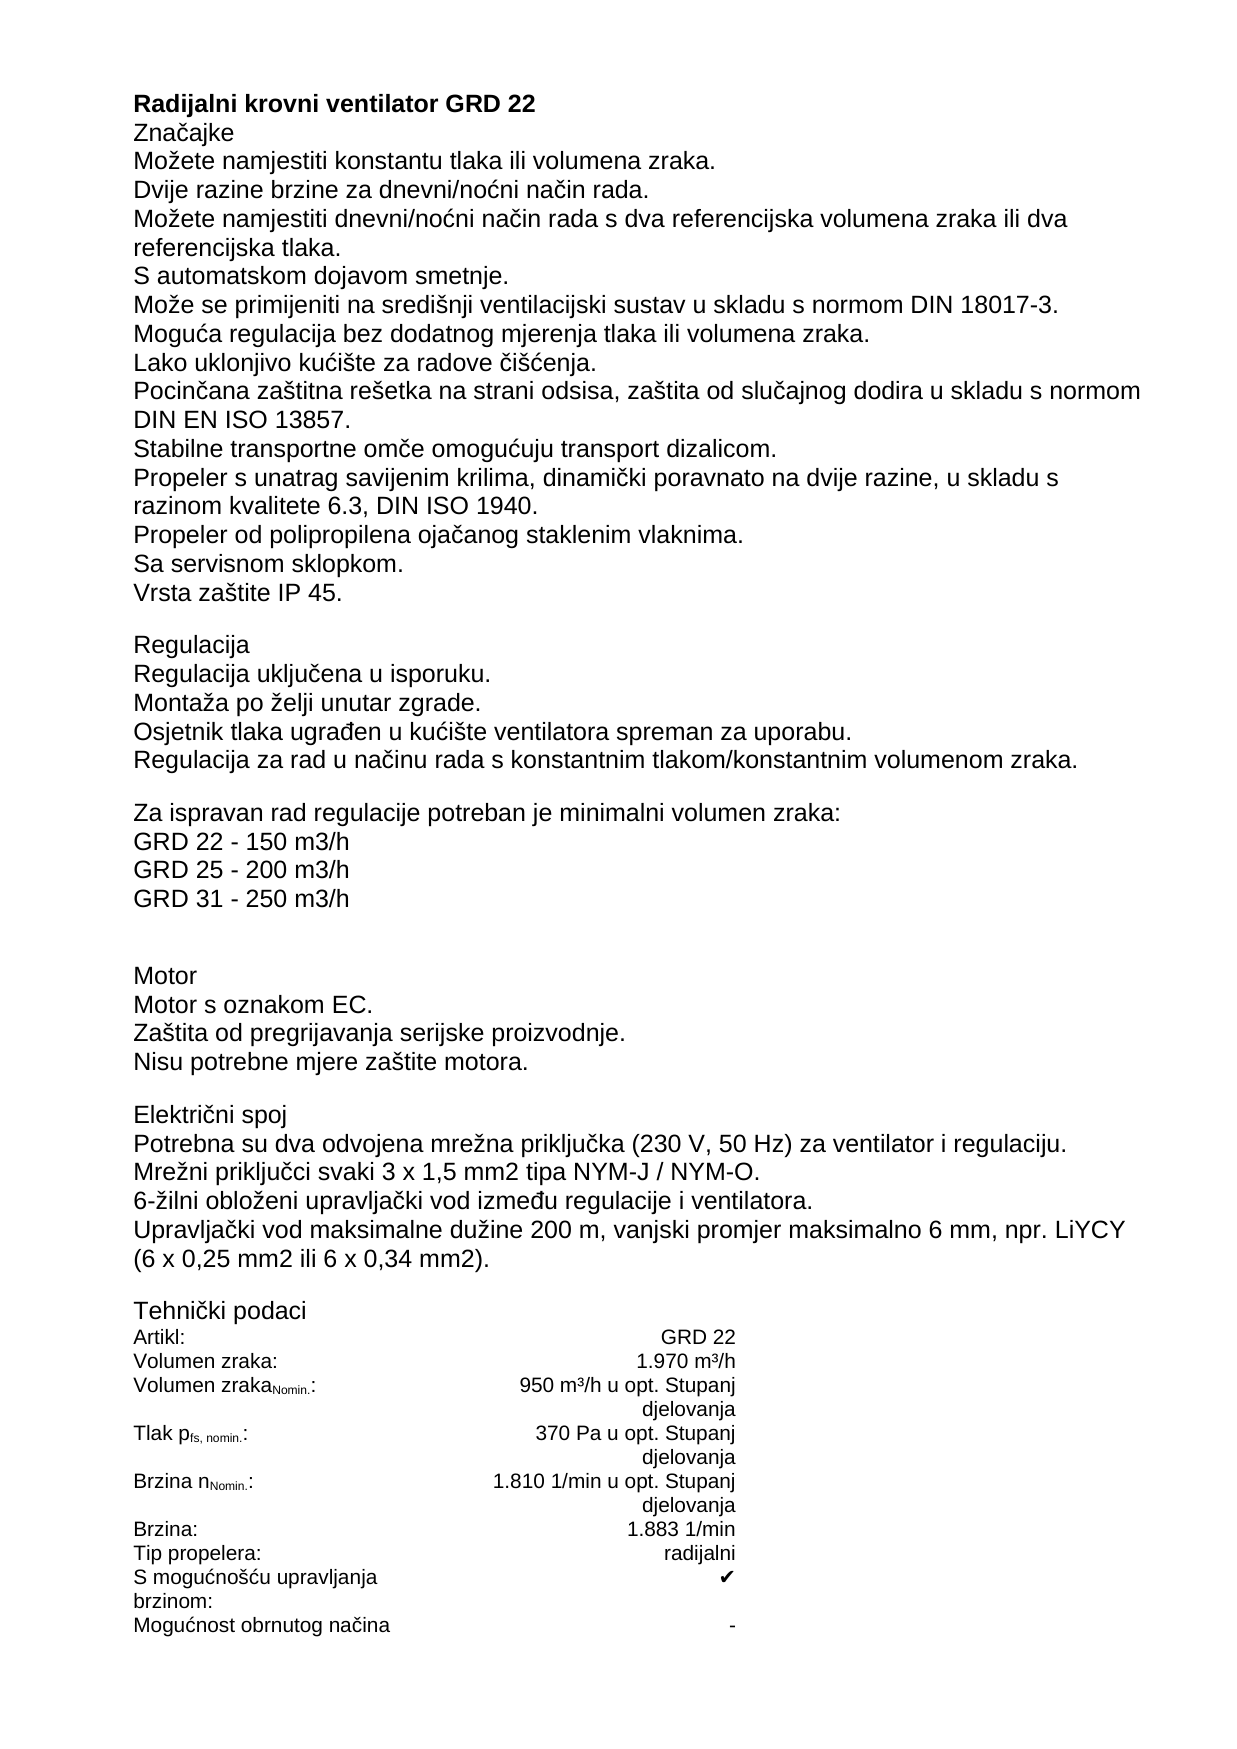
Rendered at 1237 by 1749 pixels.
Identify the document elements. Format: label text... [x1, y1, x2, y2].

text Možete namjestiti dnevni/noćni način rada s dva referencijska volumena zraka ili dva referencijska tlaka. [133, 204, 1148, 261]
text GRD 22 - 150 m3/h [133, 827, 1148, 855]
text Zaštita od pregrijavanja serijske proizvodnje. [133, 1018, 1148, 1047]
table_cell Volumen zraka: [122, 1349, 434, 1373]
text Pocinčana zaštitna rešetka na strani odsisa, zaštita od slučajnog dodira u skladu s normom DIN EN ISO 13857. [133, 376, 1148, 434]
text Za ispravan rad regulacije potreban je minimalni volumen zraka: [133, 798, 1148, 827]
table_cell - [434, 1613, 747, 1636]
text Propeler s unatrag savijenim krilima, dinamički poravnato na dvije razine, u skladu s razinom kvalitete 6.3, DIN ISO 1940. [133, 462, 1148, 520]
table_cell Tip propelera: [122, 1541, 434, 1564]
text Regulacija uključena u isporuku. [133, 659, 1148, 688]
text Značajke [133, 117, 1148, 146]
text Propeler od polipropilena ojačanog staklenim vlaknima. [133, 520, 1148, 549]
text GRD 31 - 250 m3/h [133, 884, 1148, 913]
table_header Artikl: [122, 1325, 434, 1349]
text Regulacija [133, 630, 1148, 659]
text Motor [133, 961, 1148, 989]
text Mrežni priključci svaki 3 x 1,5 mm2 tipa NYM-J / NYM-O. [133, 1157, 1148, 1186]
table_cell Brzina: [122, 1517, 434, 1541]
text Električni spoj [133, 1100, 1148, 1128]
text Sa servisnom sklopkom. [133, 549, 1148, 577]
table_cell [122, 1613, 434, 1636]
text Osjetnik tlaka ugrađen u kućište ventilatora spreman za uporabu. [133, 716, 1148, 745]
text Montaža po želji unutar zgrade. [133, 688, 1148, 716]
text Tehnički podaci [133, 1296, 1148, 1325]
table_cell 950 m³/h u opt. Stupanj djelovanja [434, 1373, 747, 1421]
table_cell radijalni [434, 1541, 747, 1564]
text Možete namjestiti konstantu tlaka ili volumena zraka. [133, 146, 1148, 175]
text Lako uklonjivo kućište za radove čišćenja. [133, 347, 1148, 376]
table_cell 370 Pa u opt. Stupanj djelovanja [434, 1421, 747, 1469]
text Moguća regulacija bez dodatnog mjerenja tlaka ili volumena zraka. [133, 319, 1148, 347]
table_cell Brzina nNomin.: [122, 1469, 434, 1517]
text GRD 25 - 200 m3/h [133, 855, 1148, 884]
table_cell 1.883 1/min [434, 1517, 747, 1541]
text Motor s oznakom EC. [133, 989, 1148, 1018]
table_cell Tlak pfs, nomin.: [122, 1421, 434, 1469]
text Stabilne transportne omče omogućuju transport dizalicom. [133, 434, 1148, 462]
text S automatskom dojavom smetnje. [133, 261, 1148, 290]
text Dvije razine brzine za dnevni/noćni način rada. [133, 175, 1148, 204]
text Potrebna su dva odvojena mrežna priključka (230 V, 50 Hz) za ventilator i regulaciju. [133, 1128, 1148, 1157]
table_cell Volumen zrakaNomin.: [122, 1373, 434, 1421]
text Može se primijeniti na središnji ventilacijski sustav u skladu s normom DIN 18017-3. [133, 290, 1148, 319]
text Regulacija za rad u načinu rada s konstantnim tlakom/konstantnim volumenom zraka. [133, 745, 1148, 774]
text 6-žilni obloženi upravljački vod između regulacije i ventilatora. [133, 1186, 1148, 1215]
table_cell 1.970 m³/h [434, 1349, 747, 1373]
table_cell 1.810 1/min u opt. Stupanj djelovanja [434, 1469, 747, 1517]
text Radijalni krovni ventilator GRD 22 [133, 89, 1148, 117]
table_cell S mogućnošću upravljanja brzinom: [122, 1565, 434, 1612]
table_cell ✔ [434, 1565, 747, 1612]
table_header GRD 22 [434, 1325, 747, 1349]
text Upravljački vod maksimalne dužine 200 m, vanjski promjer maksimalno 6 mm, npr. LiYCY (6 x 0,25 mm2 ili 6 x 0,34 mm2). [133, 1215, 1148, 1272]
text Vrsta zaštite IP 45. [133, 577, 1148, 606]
text Nisu potrebne mjere zaštite motora. [133, 1047, 1148, 1076]
